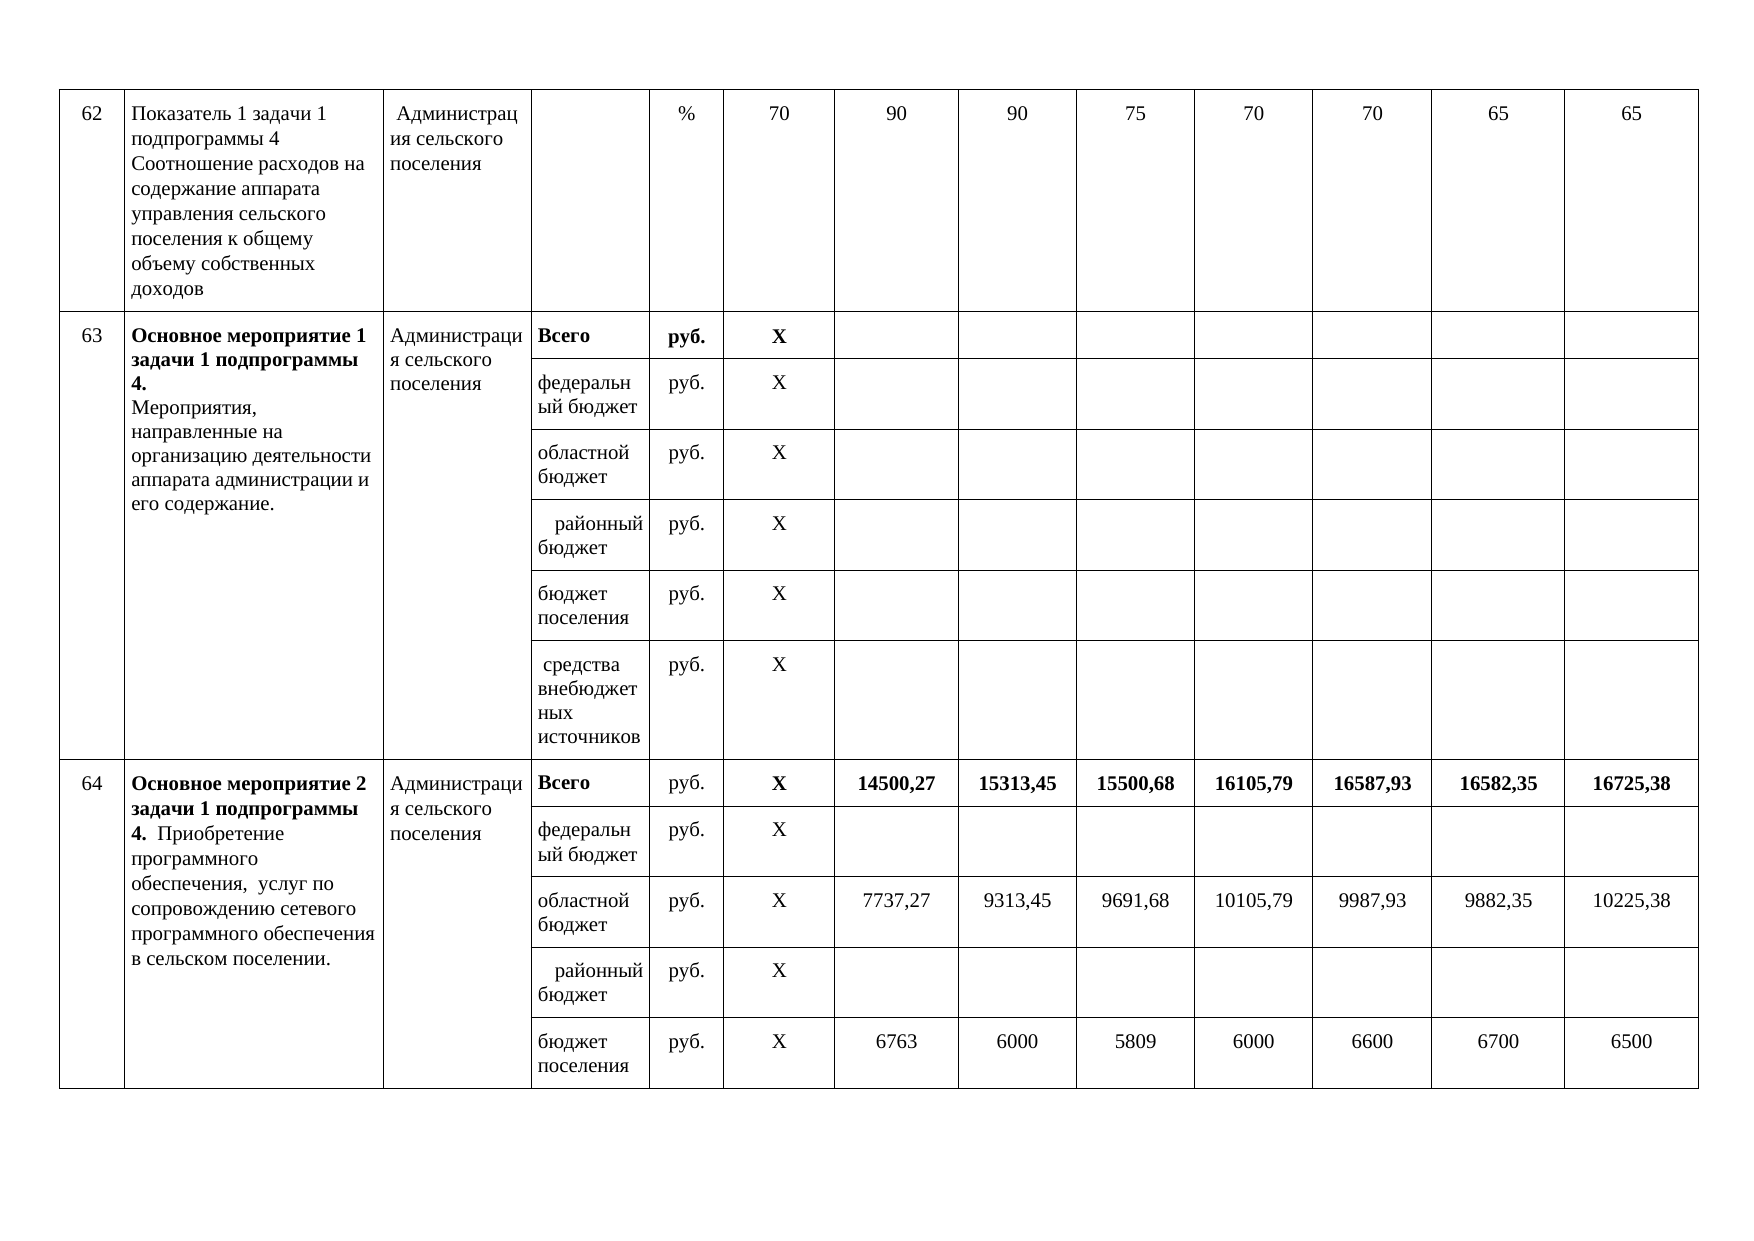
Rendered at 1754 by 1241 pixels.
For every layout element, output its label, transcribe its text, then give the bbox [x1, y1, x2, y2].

table_cell Администрация сельского поселения [384, 760, 531, 1087]
table_cell [1313, 641, 1431, 758]
table_cell [1565, 807, 1698, 876]
table_cell 65 [1565, 90, 1698, 311]
table_cell [1565, 641, 1698, 758]
table_cell [1432, 571, 1564, 640]
table_cell [959, 500, 1076, 569]
table_cell руб. [650, 807, 723, 876]
table_cell [835, 571, 958, 640]
table_cell [1565, 359, 1698, 429]
table_cell 6000 [1195, 1018, 1312, 1087]
table_cell 70 [724, 90, 834, 311]
table_cell X [724, 807, 834, 876]
table_cell Основное мероприятие 1 задачи 1 подпрограммы 4. Мероприятия, направленные на организацию деятельности аппарата администрации и его содержание. [125, 312, 383, 758]
table_cell [1565, 948, 1698, 1017]
table_cell [835, 807, 958, 876]
table_cell [1077, 948, 1194, 1017]
table_cell 6600 [1313, 1018, 1431, 1087]
table_cell областной бюджет [532, 430, 649, 499]
table_cell 14500,27 [835, 760, 958, 806]
table_cell [1432, 359, 1564, 429]
table_cell 15500,68 [1077, 760, 1194, 806]
table_cell Основное мероприятие 2 задачи 1 подпрограммы 4. Приобретение программного обеспечения, услуг по сопровождению сетевого программного обеспечения в сельском поселении. [125, 760, 383, 1087]
table_cell руб. [650, 359, 723, 429]
table_cell [1077, 807, 1194, 876]
table_cell Х [724, 760, 834, 806]
table_cell [959, 359, 1076, 429]
table_cell [1077, 430, 1194, 499]
table_cell руб. [650, 1018, 723, 1087]
table_cell федеральный бюджет [532, 807, 649, 876]
table_cell 16105,79 [1195, 760, 1312, 806]
table_cell 75 [1077, 90, 1194, 311]
table_cell [1432, 948, 1564, 1017]
table_cell Всего [532, 760, 649, 806]
table_cell руб. [650, 430, 723, 499]
table_cell [1313, 430, 1431, 499]
table_cell [532, 90, 649, 311]
table_cell [1565, 312, 1698, 358]
table_cell Всего [532, 312, 649, 358]
table_cell [1077, 571, 1194, 640]
table_cell 6700 [1432, 1018, 1564, 1087]
table_cell 7737,27 [835, 877, 958, 947]
table_cell [1432, 807, 1564, 876]
table_cell [835, 500, 958, 569]
table_cell 16587,93 [1313, 760, 1431, 806]
table_cell [1195, 641, 1312, 758]
table_cell 70 [1313, 90, 1431, 311]
table_cell [835, 312, 958, 358]
table_cell X [724, 571, 834, 640]
table_cell руб. [650, 877, 723, 947]
table_cell [1313, 500, 1431, 569]
table_cell [1077, 312, 1194, 358]
table_cell [1195, 807, 1312, 876]
table_cell 63 [60, 312, 124, 758]
table_cell районный бюджет [532, 500, 649, 569]
table_cell 6763 [835, 1018, 958, 1087]
table_cell Х [724, 312, 834, 358]
table_cell [835, 430, 958, 499]
table_cell [1077, 641, 1194, 758]
table_cell X [724, 430, 834, 499]
table_cell % [650, 90, 723, 311]
table_cell [959, 571, 1076, 640]
table_cell Администрация сельского поселения [384, 312, 531, 758]
table_cell [1565, 571, 1698, 640]
table_cell 64 [60, 760, 124, 1087]
table_cell [959, 807, 1076, 876]
table_cell 90 [959, 90, 1076, 311]
table_cell 10105,79 [1195, 877, 1312, 947]
table_cell X [724, 948, 834, 1017]
table_cell руб. [650, 641, 723, 758]
table_cell X [724, 641, 834, 758]
table_cell 65 [1432, 90, 1564, 311]
table_cell [1432, 430, 1564, 499]
table_cell 10225,38 [1565, 877, 1698, 947]
table_cell [1313, 571, 1431, 640]
table_cell [1077, 500, 1194, 569]
table_cell бюджет поселения [532, 571, 649, 640]
table_cell 9313,45 [959, 877, 1076, 947]
table_cell руб. [650, 948, 723, 1017]
table_cell [959, 430, 1076, 499]
table_cell [1195, 430, 1312, 499]
table_cell руб. [650, 760, 723, 806]
table_cell [1565, 430, 1698, 499]
table_cell [835, 641, 958, 758]
table_cell [1565, 500, 1698, 569]
table_cell [1432, 641, 1564, 758]
table_cell X [724, 1018, 834, 1087]
table_cell 9882,35 [1432, 877, 1564, 947]
table_cell 6500 [1565, 1018, 1698, 1087]
table_cell [835, 948, 958, 1017]
table_cell руб. [650, 312, 723, 358]
table_cell [835, 359, 958, 429]
table_cell 9987,93 [1313, 877, 1431, 947]
table_cell 90 [835, 90, 958, 311]
table_cell 16725,38 [1565, 760, 1698, 806]
table_cell руб. [650, 500, 723, 569]
table_cell федеральный бюджет [532, 359, 649, 429]
table_cell руб. [650, 571, 723, 640]
table_cell средства внебюджетных источников [532, 641, 649, 758]
table_cell 15313,45 [959, 760, 1076, 806]
table_cell X [724, 877, 834, 947]
table_cell 9691,68 [1077, 877, 1194, 947]
table_cell [1195, 312, 1312, 358]
table_cell Показатель 1 задачи 1 подпрограммы 4 Соотношение расходов на содержание аппарата управления сельского поселения к общему объему собственных доходов [125, 90, 383, 311]
table_cell [1195, 571, 1312, 640]
table_cell [1313, 359, 1431, 429]
table_cell [1313, 948, 1431, 1017]
table_cell районный бюджет [532, 948, 649, 1017]
table_cell [1313, 807, 1431, 876]
table_cell [1195, 948, 1312, 1017]
table_cell X [724, 500, 834, 569]
table_cell [1195, 359, 1312, 429]
table_cell [1195, 500, 1312, 569]
table_cell бюджет поселения [532, 1018, 649, 1087]
table_cell [1432, 312, 1564, 358]
table_cell [959, 312, 1076, 358]
table_cell X [724, 359, 834, 429]
table_cell [1313, 312, 1431, 358]
table_cell 16582,35 [1432, 760, 1564, 806]
table_cell 6000 [959, 1018, 1076, 1087]
table_cell областной бюджет [532, 877, 649, 947]
table_cell Администрация сельского поселения [384, 90, 531, 311]
table_cell [959, 948, 1076, 1017]
table_cell [1432, 500, 1564, 569]
table_cell 70 [1195, 90, 1312, 311]
table_cell 62 [60, 90, 124, 311]
table_cell [959, 641, 1076, 758]
table_cell [1077, 359, 1194, 429]
table_cell 5809 [1077, 1018, 1194, 1087]
